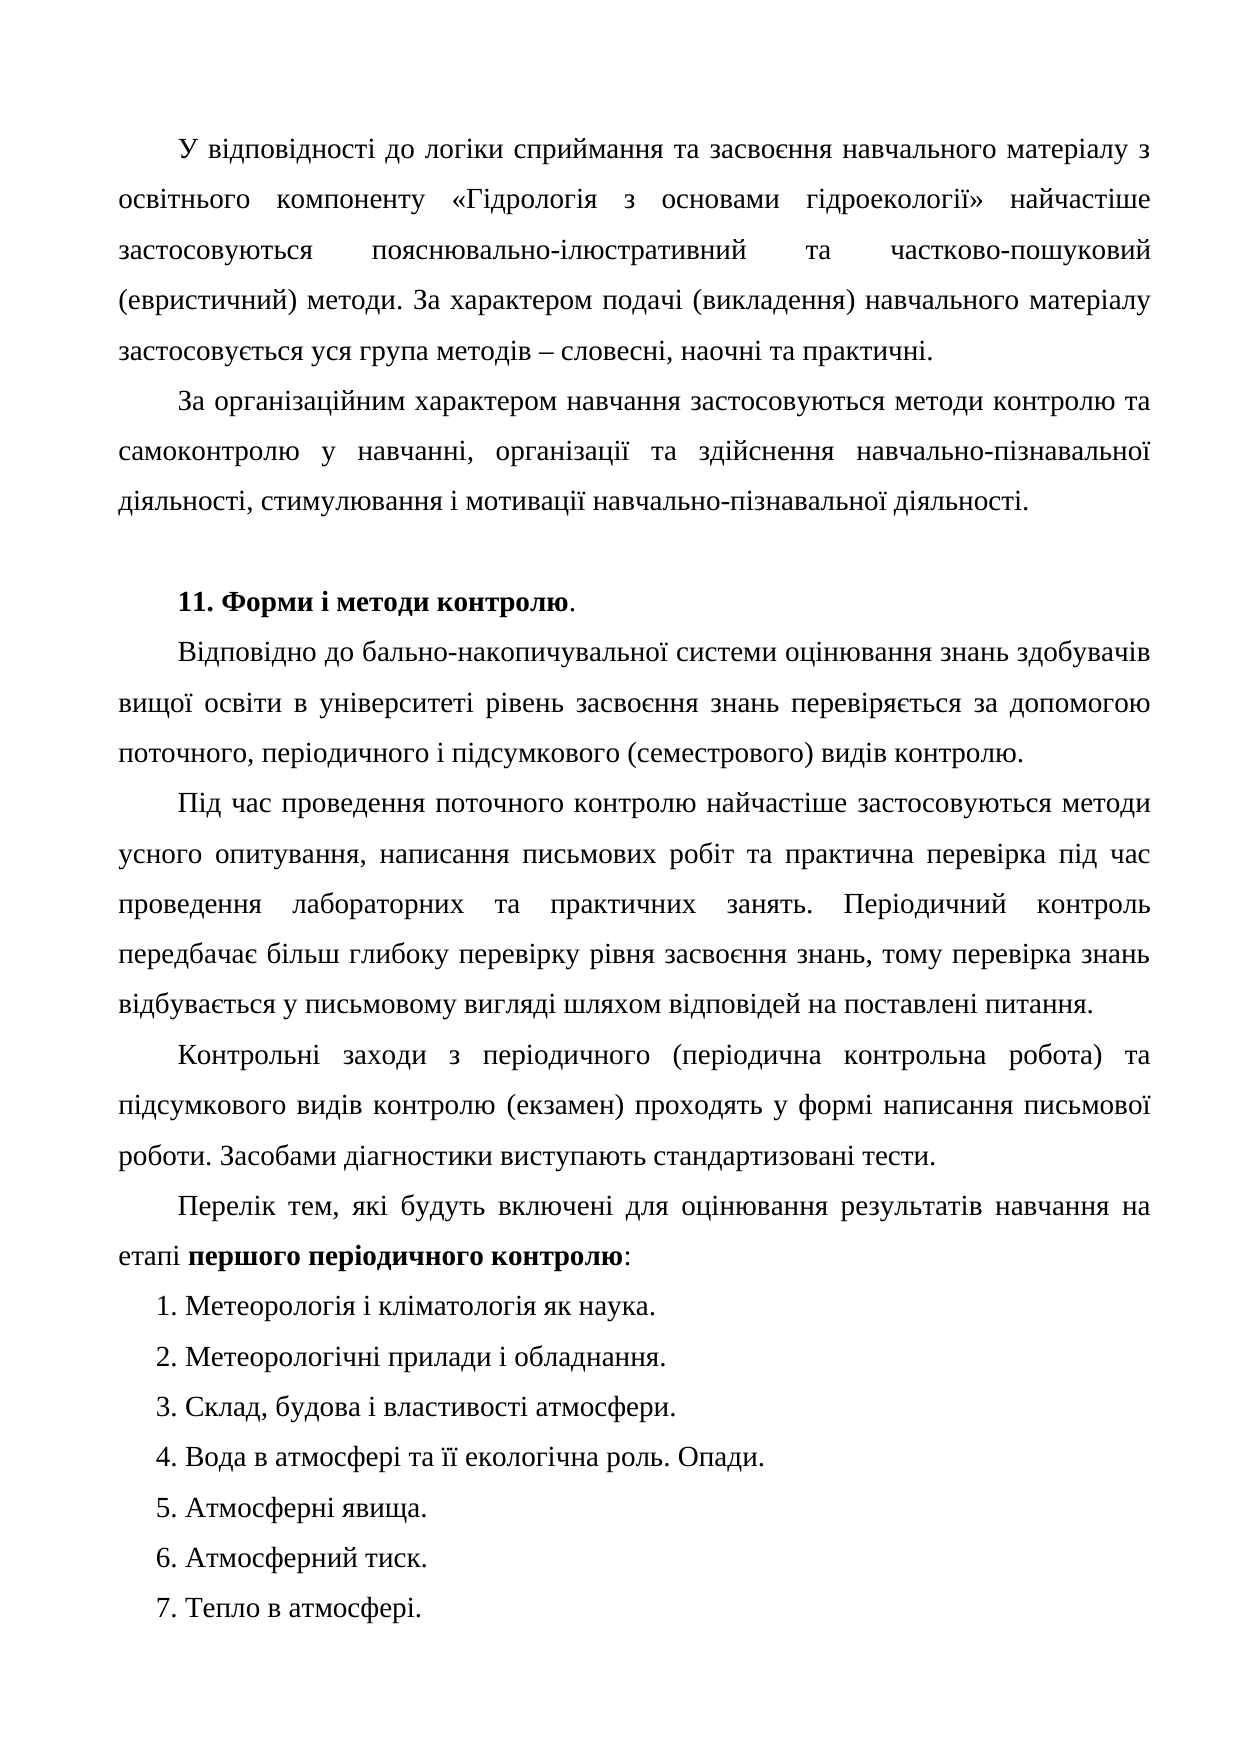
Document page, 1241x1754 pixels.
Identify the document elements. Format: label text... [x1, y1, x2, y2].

text 3. Склад, будова і властивості атмосфери. [156, 1389, 1152, 1423]
text Під час проведення поточного контролю найчастіше застосовуються методи усного опитування, написання письмових робіт та практична перевірка під час проведення лабораторних та практичних занять. Періодичний контроль передбачає більш глибоку перевірку рівня засвоєння знань, тому перевірка знань відбувається у письмовому вигляді шляхом відповідей на поставлені питання. [118, 785, 1152, 1020]
text За організаційним характером навчання застосовуються методи контролю та самоконтролю у навчанні, організації та здійснення навчально-пізнавальної діяльності, стимулювання і мотивації навчально-пізнавальної діяльності. [118, 383, 1152, 517]
text Контрольні заходи з періодичного (періодична контрольна робота) та підсумкового видів контролю (екзамен) проходять у формі написання письмової роботи. Засобами діагностики виступають стандартизовані тести. [118, 1037, 1152, 1171]
text 7. Тепло в атмосфері. [156, 1590, 1152, 1624]
text 11. Форми і методи контролю. [118, 584, 1152, 618]
text У відповідності до логіки сприймання та засвоєння навчального матеріалу з освітнього компоненту «Гідрологія з основами гідроекології» найчастіше застосовуються пояснювально-ілюстративний та частково-пошуковий (евристичний) методи. За характером подачі (викладення) навчального матеріалу застосовується уся група методів – словесні, наочні та практичні. [118, 131, 1152, 366]
text 2. Метеорологічні прилади і обладнання. [156, 1339, 1152, 1372]
text Перелік тем, які будуть включені для оцінювання результатів навчання на етапі першого періодичного контролю: [118, 1188, 1152, 1272]
text 6. Атмосферний тиск. [156, 1540, 1152, 1574]
text 1. Метеорологія і кліматологія як наука. [156, 1288, 1152, 1322]
text 4. Вода в атмосфері та її екологічна роль. Опади. [156, 1439, 1152, 1473]
text 5. Атмосферні явища. [156, 1490, 1152, 1523]
text Відповідно до бально-накопичувальної системи оцінювання знань здобувачів вищої освіти в університеті рівень засвоєння знань перевіряється за допомогою поточного, періодичного і підсумкового (семестрового) видів контролю. [118, 634, 1152, 769]
